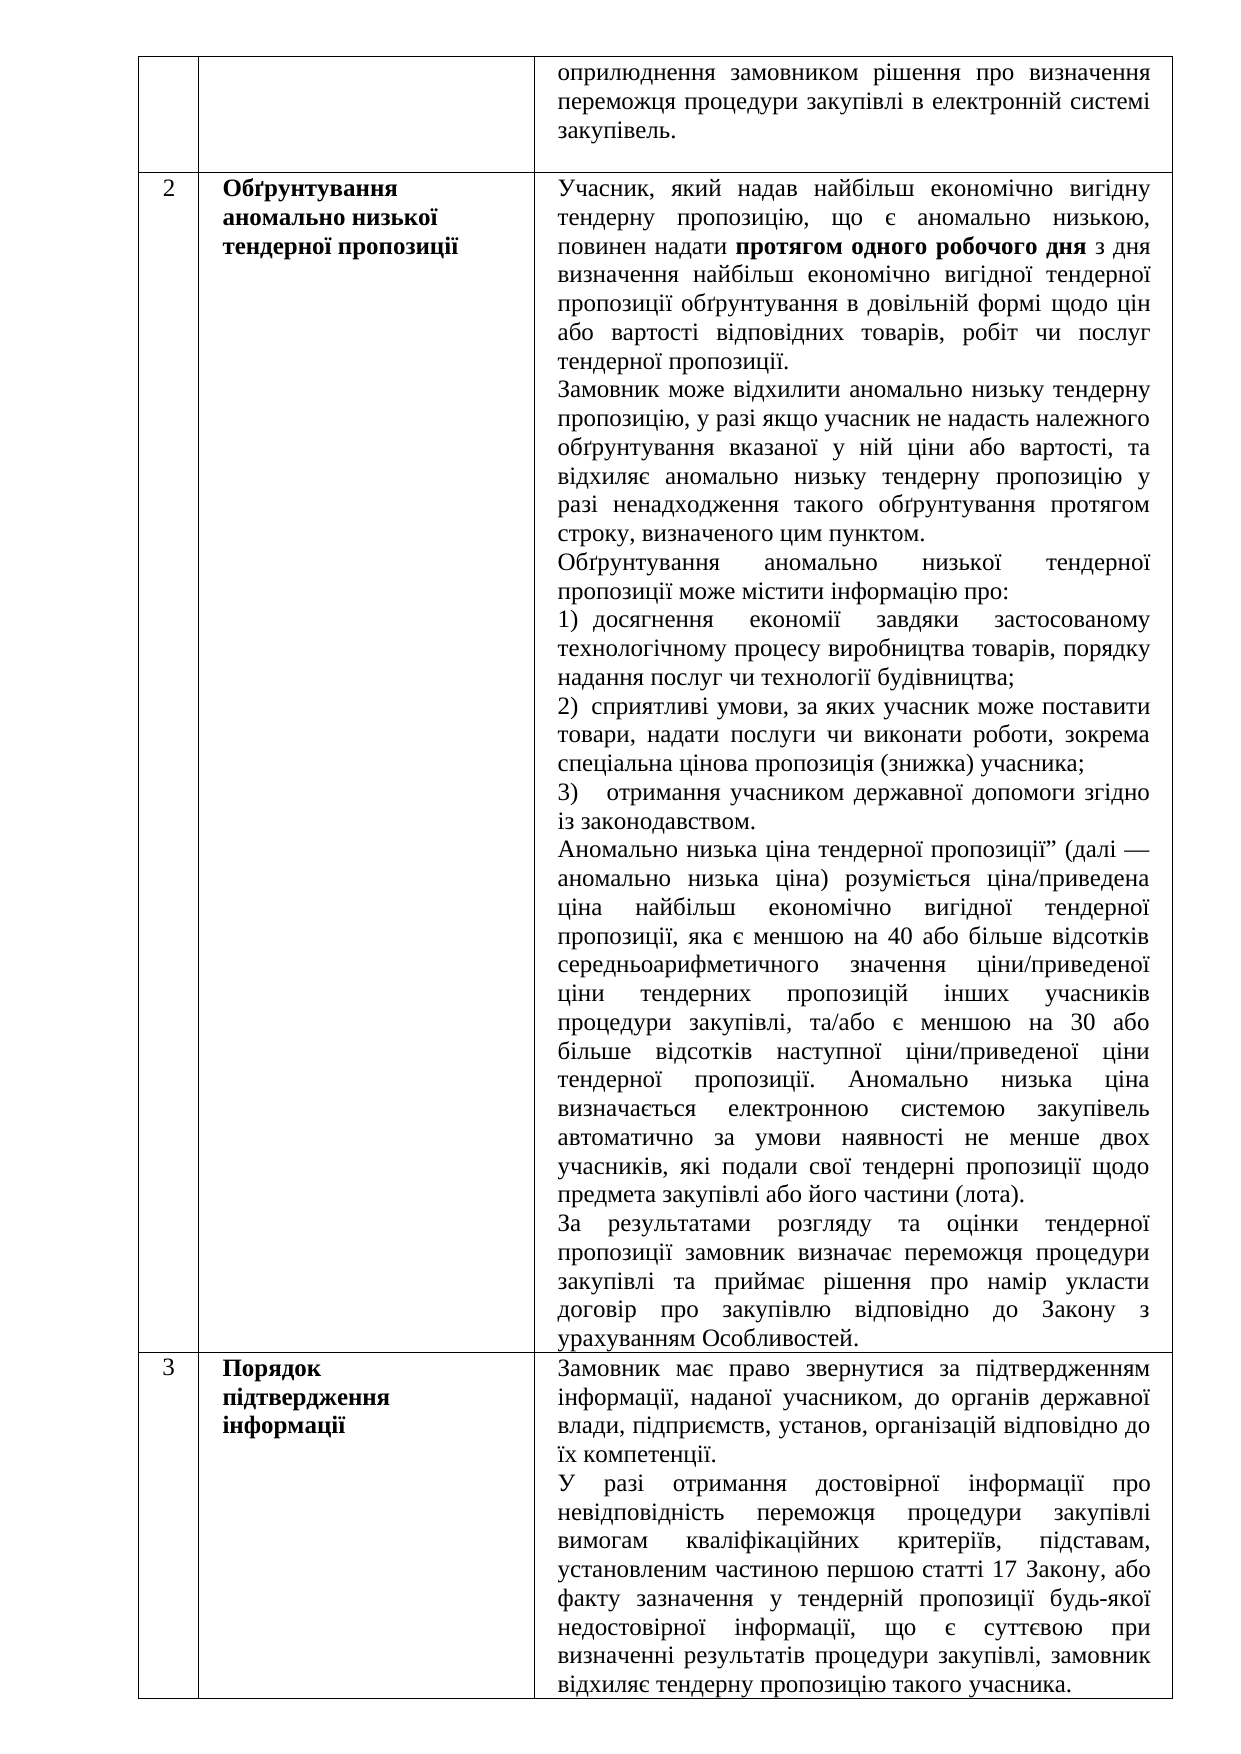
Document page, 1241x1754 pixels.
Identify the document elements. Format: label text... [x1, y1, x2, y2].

table_cell Учасник, який надав найбільш економічно вигідну тендерну пропозицію, що є аномально низькою, повинен надати протягом одного робочого дня з дня визначення найбільш економічно вигідної тендерної пропозиції обґрунтування в довільній формі щодо цін або вартості відповідних товарів, робіт чи послуг тендерної пропозиції. Замовник може відхилити аномально низьку тендерну пропозицію, у разі якщо учасник не надасть належного обґрунтування вказаної у ній ціни або вартості, та відхиляє аномально низьку тендерну пропозицію у разі ненадходження такого обґрунтування протягом строку, визначеного цим пунктом. Обґрунтування аномально низької тендерної пропозиції може містити інформацію про: досягнення економії завдяки застосованому технологічному процесу виробництва товарів, порядку надання послуг чи технології будівництва; сприятливі умови, за яких учасник може поставити товари, надати послуги чи виконати роботи, зокрема спеціальна цінова пропозиція (знижка) учасника; отримання учасником державної допомоги згідно із законодавством. Аномально низька ціна тендерної пропозиції” (далі — аномально низька ціна) розуміється ціна/приведена ціна найбільш економічно вигідної тендерної пропозиції, яка є меншою на 40 або більше відсотків середньоарифметичного значення ціни/приведеної ціни тендерних пропозицій інших учасників процедури закупівлі, та/або є меншою на 30 або більше відсотків наступної ціни/приведеної ціни тендерної пропозиції. Аномально низька ціна визначається електронною системою закупівель автоматично за умови наявності не менше двох учасників, які подали свої тендерні пропозиції щодо предмета закупівлі або його частини (лота). За результатами розгляду та оцінки тендерної пропозиції замовник визначає переможця процедури закупівлі та приймає рішення про намір укласти договір про закупівлю відповідно до Закону з урахуванням Особливостей. [535, 173, 1172, 1352]
table_cell Обґрунтування аномально низької тендерної пропозиції [199, 173, 534, 1352]
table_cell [535, 57, 1172, 172]
table_cell 1 [139, 57, 198, 172]
table_cell 2 [139, 173, 198, 1352]
table_cell 3 [139, 1353, 198, 1698]
table_cell Замовник має право звернутися за підтвердженням інформації, наданої учасником, до органів державної влади, підприємств, установ, організацій відповідно до їх компетенції. У разі отримання достовірної інформації про невідповідність переможця процедури закупівлі вимогам кваліфікаційних критеріїв, підставам, установленим частиною першою статті 17 Закону, або факту зазначення у тендерній пропозиції будь-якої недостовірної інформації, що є суттєвою при визначенні результатів процедури закупівлі, замовник відхиляє тендерну пропозицію такого учасника. [535, 1353, 1172, 1698]
table_cell Порядок підтвердження інформації [199, 1353, 534, 1698]
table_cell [199, 57, 534, 172]
